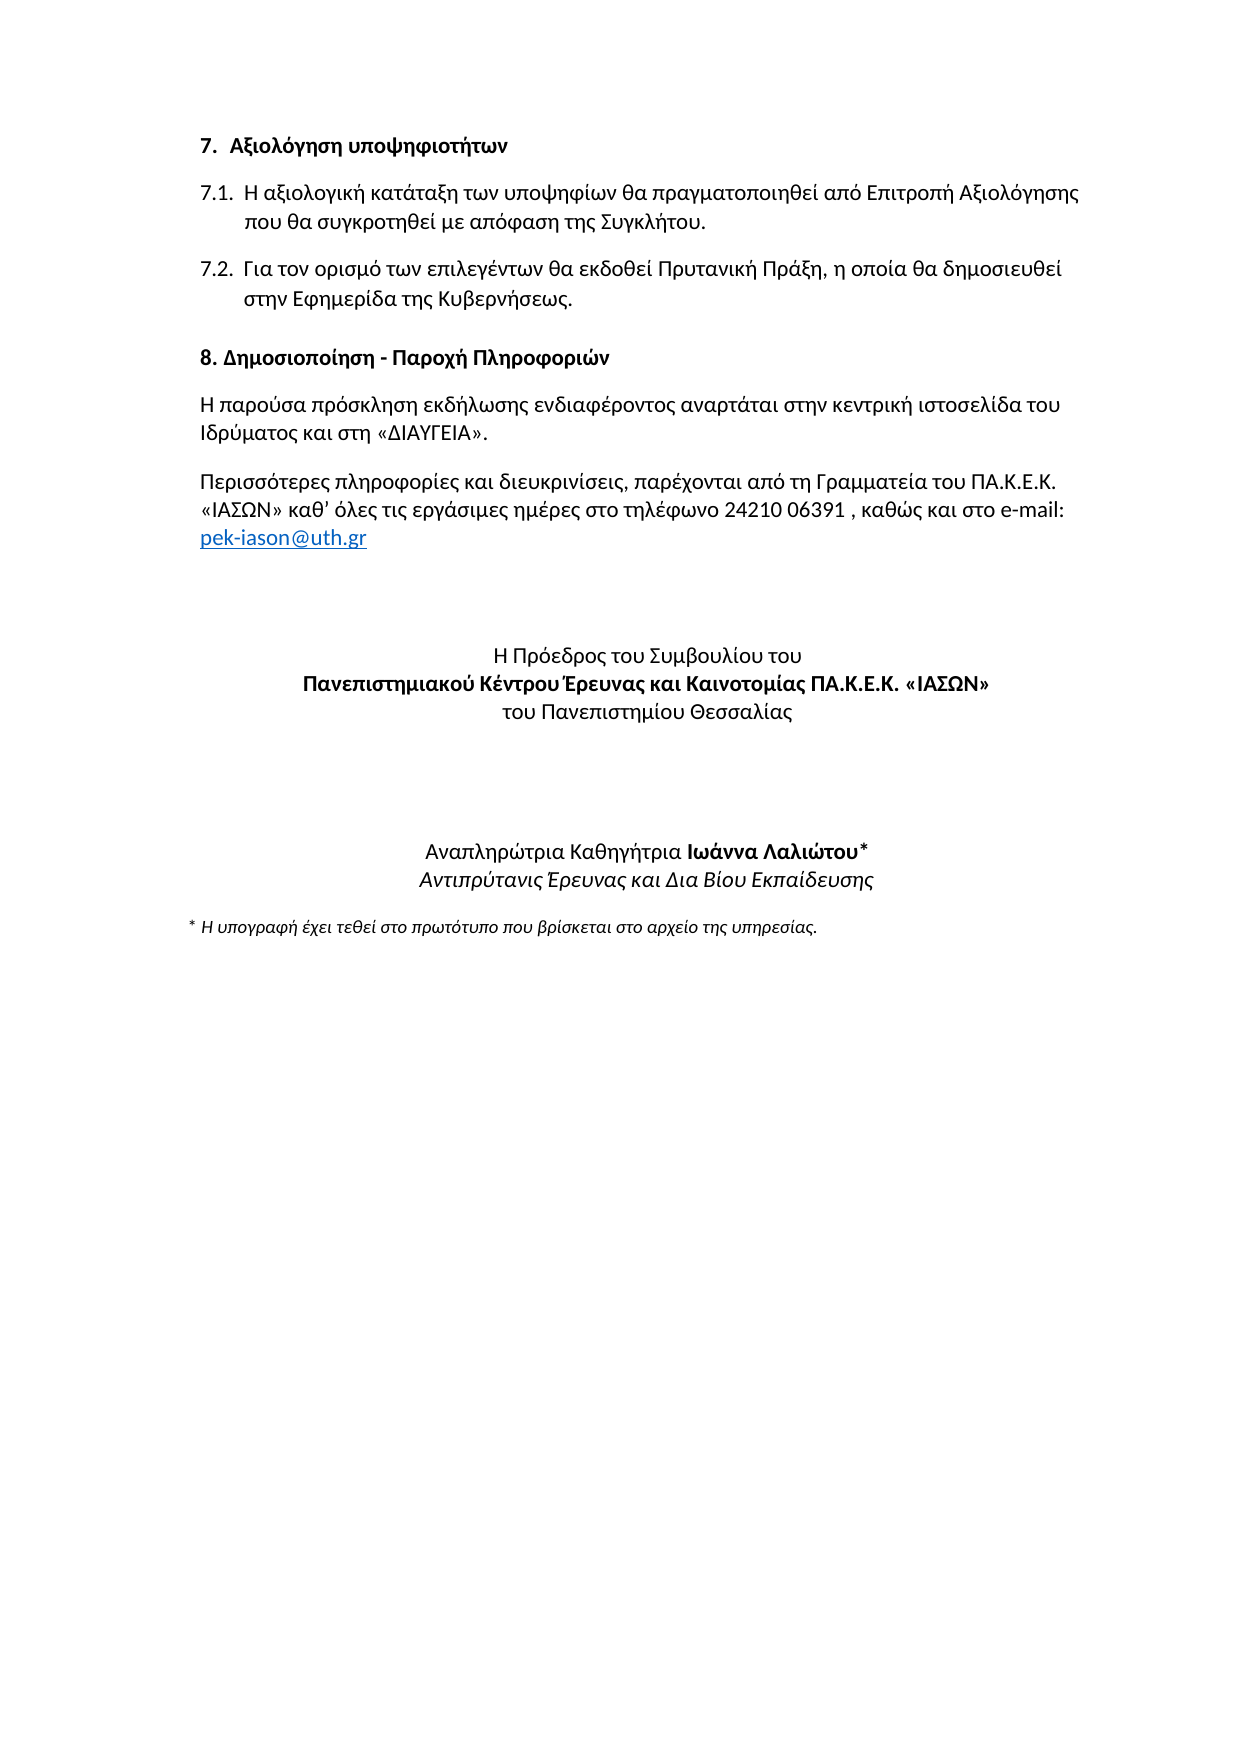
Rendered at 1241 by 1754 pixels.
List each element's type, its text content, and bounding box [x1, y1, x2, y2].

text «ΙΑΣΩΝ» καθ’ όλες τις εργάσιμες ημέρες στο τηλέφωνο 24210 06391 , καθώς και στo e-mail: pek-iason@uth.gr [200, 495, 1066, 551]
subtitle Πανεπιστημιακού Κέντρου Έρευνας και Καινοτομίας ΠΑ.Κ.Ε.Κ. «ΙΑΣΩΝ» [189, 669, 1105, 697]
list Για τον ορισμό των επιλεγέντων θα εκδοθεί Πρυτανική Πράξη, η οποία θα δημοσιευθεί στην Εφημερίδα της Κυβερνήσεως. [200, 254, 1103, 312]
list Η αξιολογική κατάταξη των υποψηφίων θα πραγματοποιηθεί από Επιτροπή Αξιολόγησης που θα συγκροτηθεί με απόφαση της Συγκλήτου. [200, 178, 1103, 236]
subtitle Δημοσιοποίηση - Παροχή Πληροφοριών [200, 343, 1119, 371]
text Αναπληρώτρια Καθηγήτρια Ιωάννα Λαλιώτου* [190, 837, 1105, 865]
text του Πανεπιστημίου Θεσσαλίας [190, 697, 1105, 725]
text Αντιπρύτανις Έρευνας και Δια Βίου Εκπαίδευσης [190, 865, 1105, 893]
text Η Πρόεδρος του Συμβουλίου του [190, 641, 1105, 669]
subtitle Αξιολόγηση υποψηφιοτήτων [200, 131, 1119, 159]
text Η παρούσα πρόσκληση εκδήλωσης ενδιαφέροντος αναρτάται στην κεντρική ιστοσελίδα του Ιδρύματος και στη «ΔΙΑΥΓΕΙΑ». [200, 390, 1063, 446]
text * Η υπογραφή έχει τεθεί στο πρωτότυπο που βρίσκεται στο αρχείο της υπηρεσίας. [187, 916, 1119, 939]
text Περισσότερες πληροφορίες και διευκρινίσεις, παρέχονται από τη Γραμματεία του ΠΑ.Κ.Ε.Κ. [200, 467, 1119, 495]
